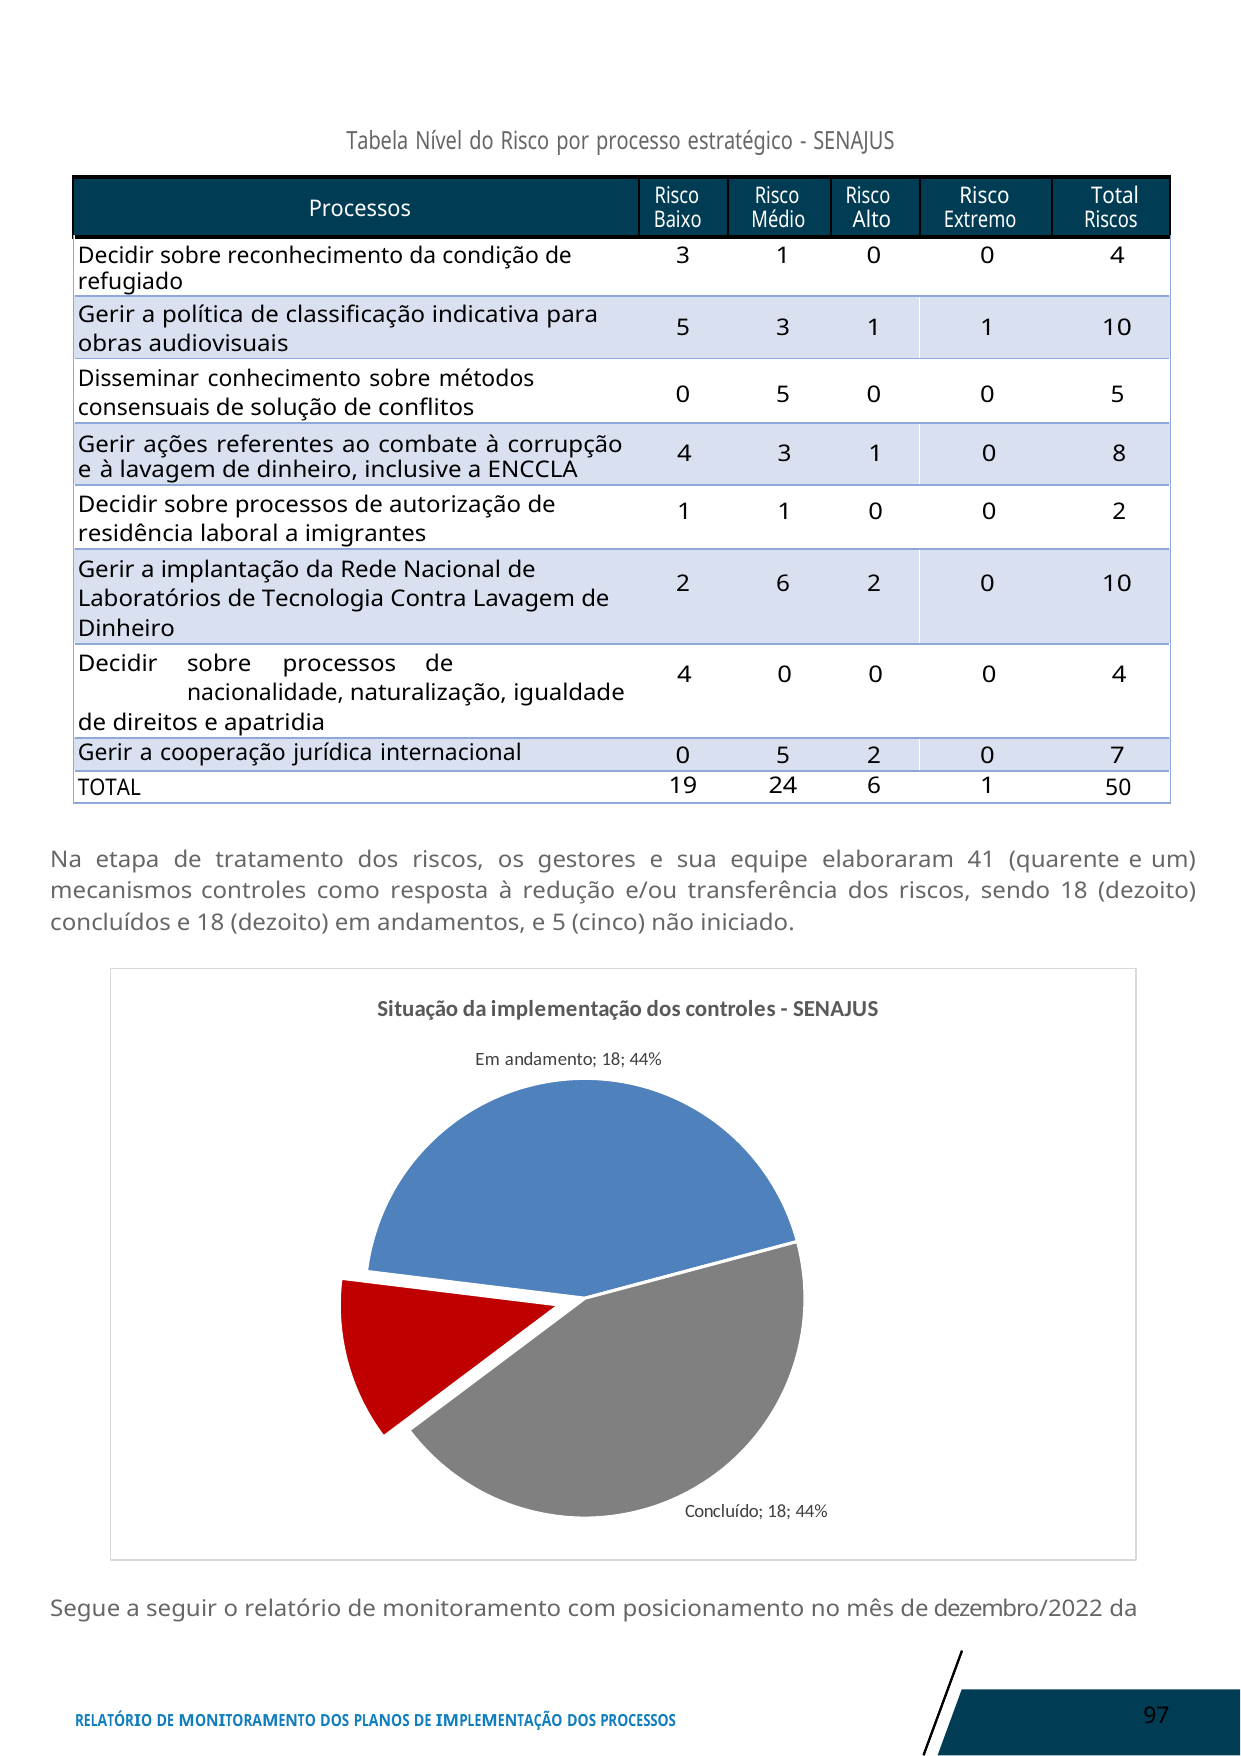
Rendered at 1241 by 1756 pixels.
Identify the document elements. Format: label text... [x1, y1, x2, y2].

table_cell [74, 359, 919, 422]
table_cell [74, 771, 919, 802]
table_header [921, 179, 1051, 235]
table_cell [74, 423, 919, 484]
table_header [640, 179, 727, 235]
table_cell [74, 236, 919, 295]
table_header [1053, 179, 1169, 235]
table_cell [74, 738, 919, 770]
text Na etapa de tratamento dos riscos, os gestores e sua equipe elaboraram 41 (quarente e um) mecanismos controles como resposta à redução e/ou transferência dos riscos, sendo 18 (dezoito) concluídos e 18 (dezoito) em andamentos, e 5 (cinco) não iniciado. [50, 843, 1196, 937]
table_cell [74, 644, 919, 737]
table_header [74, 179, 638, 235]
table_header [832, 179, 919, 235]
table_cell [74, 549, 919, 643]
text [50, 1592, 1196, 1623]
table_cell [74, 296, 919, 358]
subtitle Tabela Nível do Risco por processo estratégico - SENAJUS [219, 123, 1021, 157]
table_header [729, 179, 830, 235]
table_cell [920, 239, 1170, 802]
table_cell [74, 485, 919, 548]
